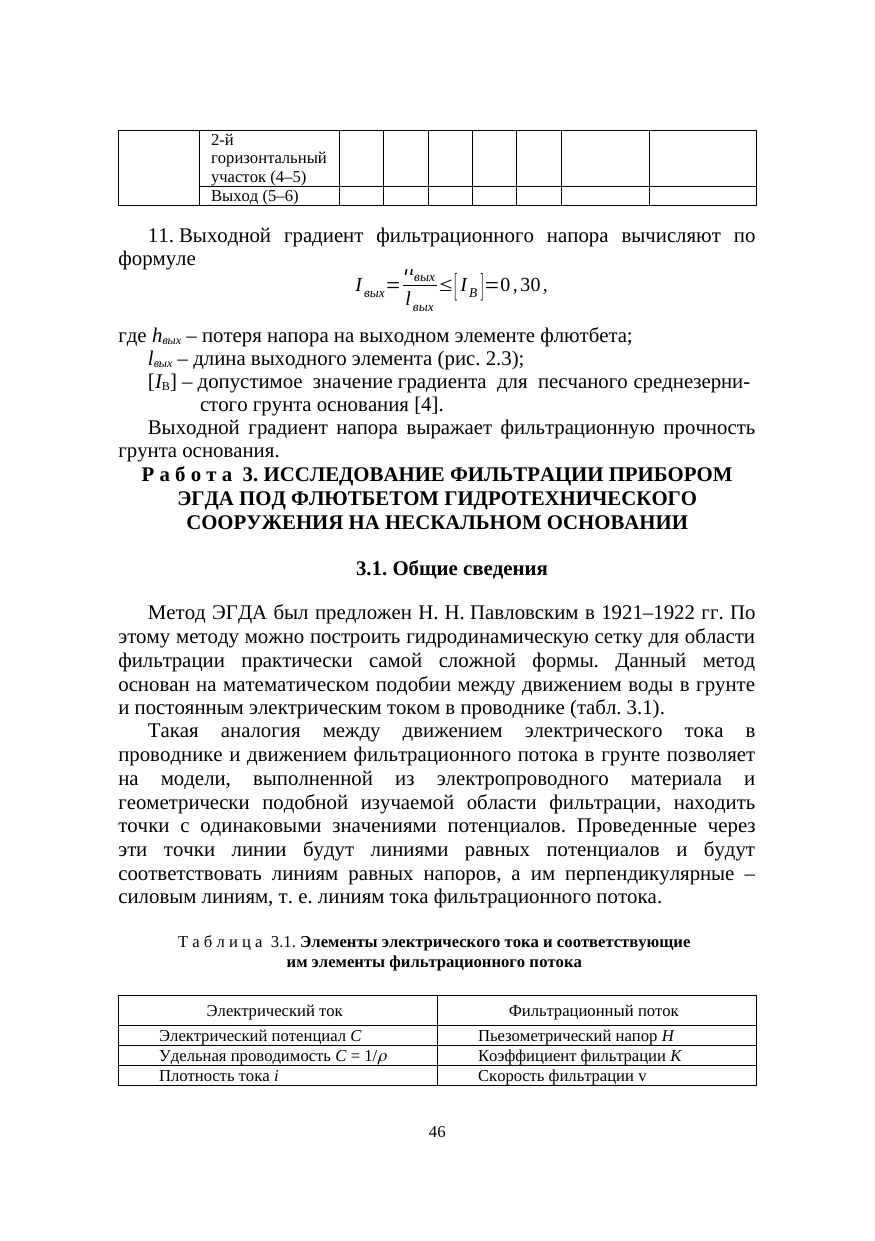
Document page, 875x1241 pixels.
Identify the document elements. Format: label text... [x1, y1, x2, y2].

text где hвых – потеря напора на выходном элементе флютбета; [118, 325, 756, 347]
text [IВ] – допустимое значение градиента для песчаного среднезерни- [118, 370, 756, 393]
text СООРУЖЕНИЯ НА НЕСКАЛЬНОМ ОСНОВАНИИ [118, 510, 756, 534]
table_cell Электрический потенциал С [119, 1026, 437, 1045]
table_cell Скорость фильтрации v [438, 1066, 756, 1085]
table_cell Удельная проводимость С = 1/ [119, 1046, 437, 1065]
table_cell Пьезометрический напор Н [438, 1026, 756, 1045]
table_cell [340, 187, 383, 205]
text 11. Выходной градиент фильтрационного напора вычисляют по формуле [118, 224, 756, 269]
text стого грунта основания [4]. [118, 393, 756, 416]
table_cell Выход (5–6) [200, 187, 339, 205]
text им элементы фильтрационного потока [118, 951, 750, 971]
table_cell [562, 131, 649, 186]
table_cell [384, 187, 428, 205]
table_cell [473, 187, 516, 205]
table_cell [562, 187, 649, 205]
table_header Электрический ток [119, 996, 437, 1024]
table_cell [429, 187, 472, 205]
text lвых – длина выходного элемента (рис. 2.3); [118, 347, 756, 370]
table_cell [517, 131, 561, 186]
text Т а б л и ц а 3.1. Элементы электрического тока и соответствующие [118, 932, 750, 951]
table_cell 2-й горизонтальный участок (4–5) [200, 131, 339, 186]
table_cell [650, 187, 756, 205]
text 3.1. Общие сведения [118, 555, 756, 579]
text Такая аналогия между движением электрического тока в проводнике и движением фильтрационного потока в грунте позволяет на модели, выполненной из электропроводного материала и геометрически подобной изучаемой области фильтрации, находить точки с одинаковыми значениями потенциалов. Проведенные через эти точки линии будут линиями равных потенциалов и будут соответствовать линиям равных напоров, а им перпендикулярные – силовым линиям, т. е. линиям тока фильтрационного потока. [118, 719, 756, 908]
table_cell Плотность тока i [119, 1066, 437, 1085]
table_cell Коэффициент фильтрации К [438, 1046, 756, 1065]
table_cell [340, 131, 383, 186]
table_cell [429, 131, 472, 186]
table_cell [384, 131, 428, 186]
text Р а б о т а 3. ИССЛЕДОВАНИЕ ФИЛЬТРАЦИИ ПРИБОРОМ ЭГДА ПОД ФЛЮТБЕТОМ ГИДРОТЕХНИЧЕСКОГО [118, 462, 756, 510]
table_cell [517, 187, 561, 205]
table_cell [650, 131, 756, 186]
table_cell [473, 131, 516, 186]
text Выходной градиент напора выражает фильтрационную прочность грунта основания. [118, 416, 756, 462]
text Метод ЭГДА был предложен Н. Н. Павловским в 1921–1922 гг. По этому методу можно построить гидродинамическую сетку для области фильтрации практически самой сложной формы. Данный метод основан на математическом подобии между движением воды в грунте и постоянным электрическим током в проводнике (табл. 3.1). [118, 601, 756, 719]
table_header Фильтрационный поток [438, 996, 756, 1024]
